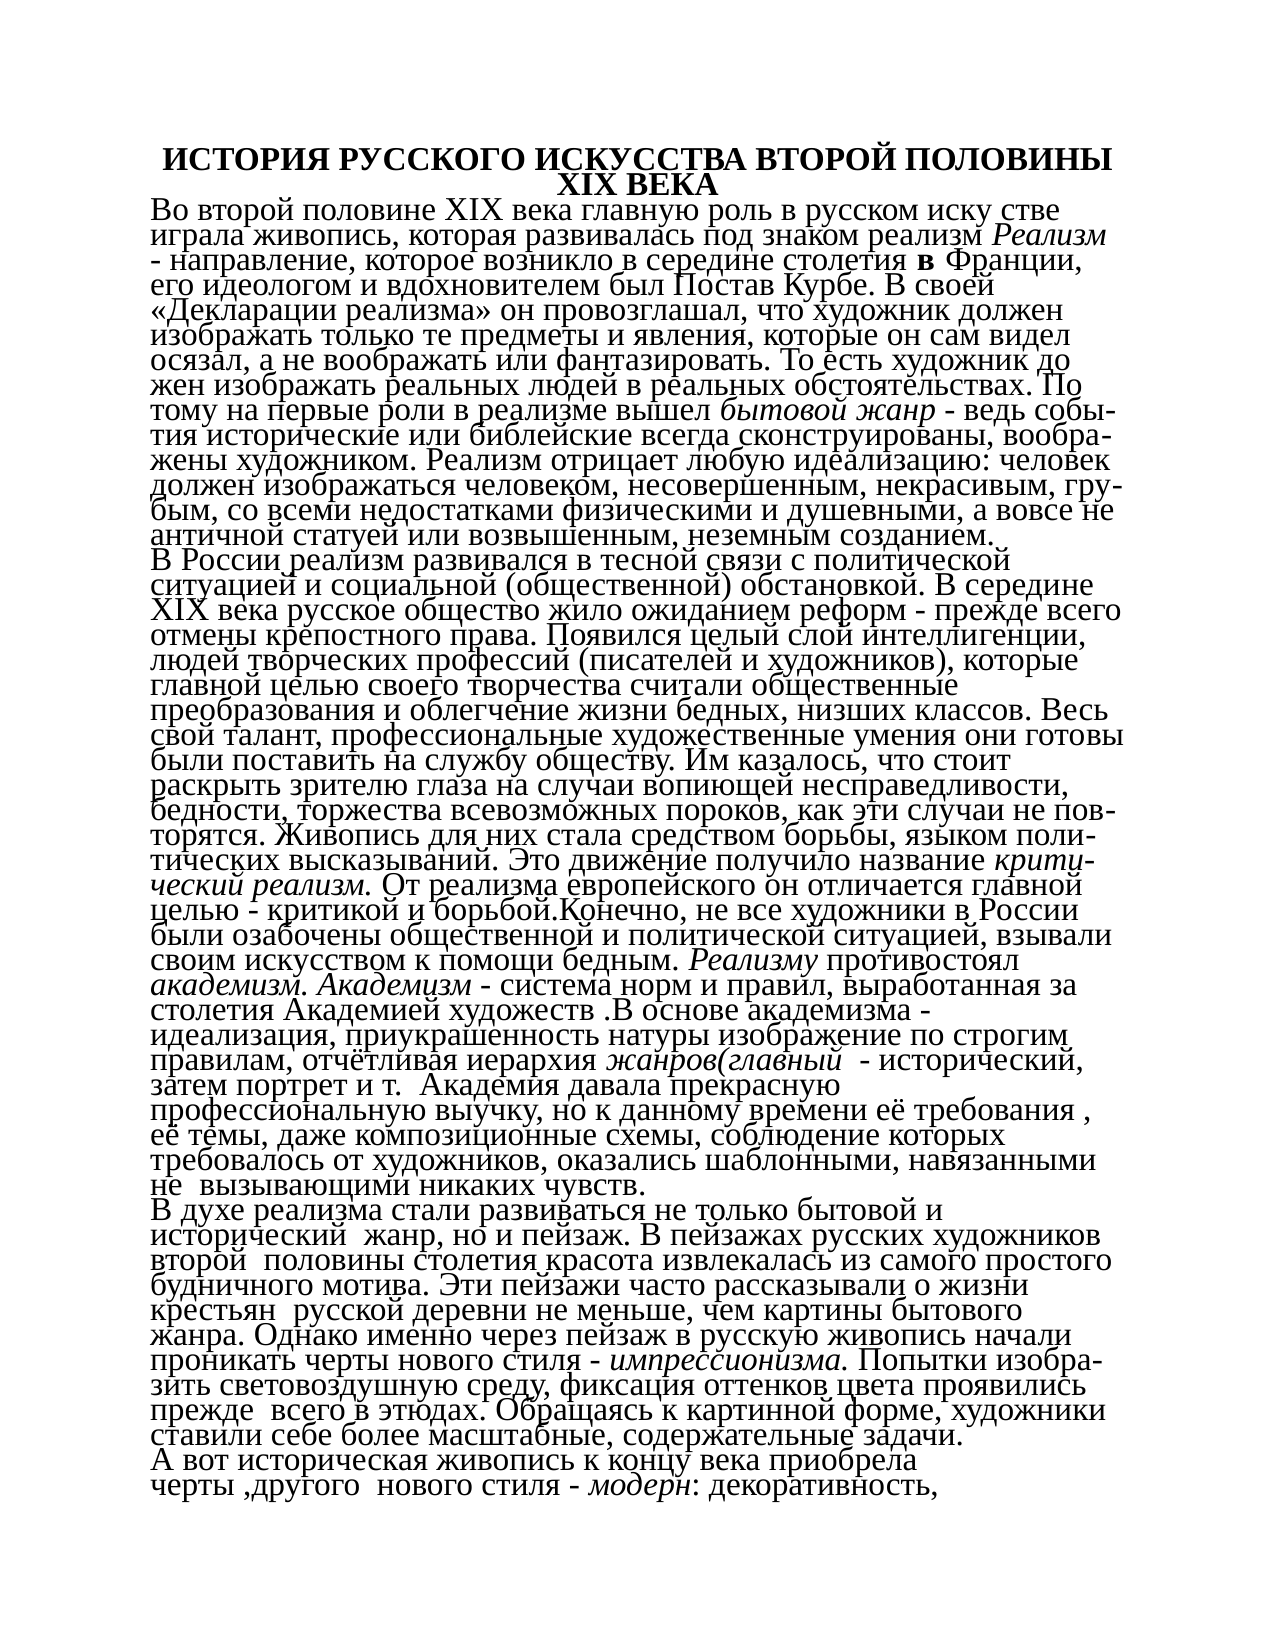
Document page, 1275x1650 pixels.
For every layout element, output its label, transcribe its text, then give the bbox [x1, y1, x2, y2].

text В духе реализма стали развиваться не только бытовой и исторический жанр, но и пейзаж. В пейзажах русских художников второй половины столетия красота извлекалась из самого простого будничного мотива. Эти пейзажи часто рассказывали о жизни крестьян русской деревни не меньше, чем картины бытового жанра. Однако именно через пейзаж в русскую живопись начали проникать черты нового стиля - импрессионизма. Попытки изобра­зить световоздушную среду, фиксация оттенков цвета проявились прежде всего в этюдах. Обращаясь к картинной форме, художники ставили себе более масштабные, содержательные задачи. [150, 1200, 1125, 1450]
text ИСТОРИЯ РУССКОГО ИСКУССТВА ВТОРОЙ ПОЛОВИНЫ XIX ВЕКА [150, 150, 1125, 200]
text Во второй половине XIX века главную роль в русском иску стве играла живопись, которая развивалась под знаком реализм Реализм - направление, которое возникло в середине столетия в Франции, его идеологом и вдохновителем был Постав Курбе. В своей «Декларации реализма» он провозглашал, что художник должен изображать только те предметы и явления, которые он сам видел осязал, а не воображать или фантазировать. То есть художник до жен изображать реальных людей в реальных обстоятельствах. По тому на первые роли в реализме вышел бытовой жанр - ведь собы­тия исторические или библейские всегда сконструированы, вообра­жены художником. Реализм отрицает любую идеализацию: человек должен изображаться человеком, несовершенным, некрасивым, гру­бым, со всеми недостатками физическими и душевными, а вовсе не античной статуей или возвышенным, неземным созданием. [150, 200, 1125, 550]
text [150, 1450, 1125, 1500]
text В России реализм развивался в тесной связи с политической ситуацией и социальной (общественной) обстановкой. В середи­не XIX века русское общество жило ожиданием реформ - прежде всего отмены крепостного права. Появился целый слой интелли­генции, людей творческих профессий (писателей и художников), которые главной целью своего творчества считали общественные преобразования и облегчение жизни бедных, низших классов. Весь свой талант, профессиональные художественные умения они гото­вы были поставить на службу обществу. Им казалось, что стоит раскрыть зрителю глаза на случаи вопиющей несправедливости, бедности, торжества всевозможных пороков, как эти случаи не пов­торятся. Живопись для них стала средством борьбы, языком поли­тических высказываний. Это движение получило название крити­ческий реализм. От реализма европейского он отличается главной целью - критикой и борьбой.Конечно, не все художники в России были озабочены обще­ственной и политической ситуацией, взывали своим искусством к помощи бедным. Реализму противостоял академизм. Академизм - система норм и правил, выработанная за столетия Академией художеств .В основе академизма - идеализация, приукрашенность натуры изображение по строгим правилам, отчётливая иерархия жанров(главный - исторический, затем портрет и т. Академия давала прекрасную профессиональную выучку, но к данному времени её требования , её темы, даже композиционные схемы, соблюдение которых требовалось от художников, оказались шаблонными, навязанными не вызывающими никаких чувств. [150, 550, 1125, 1200]
